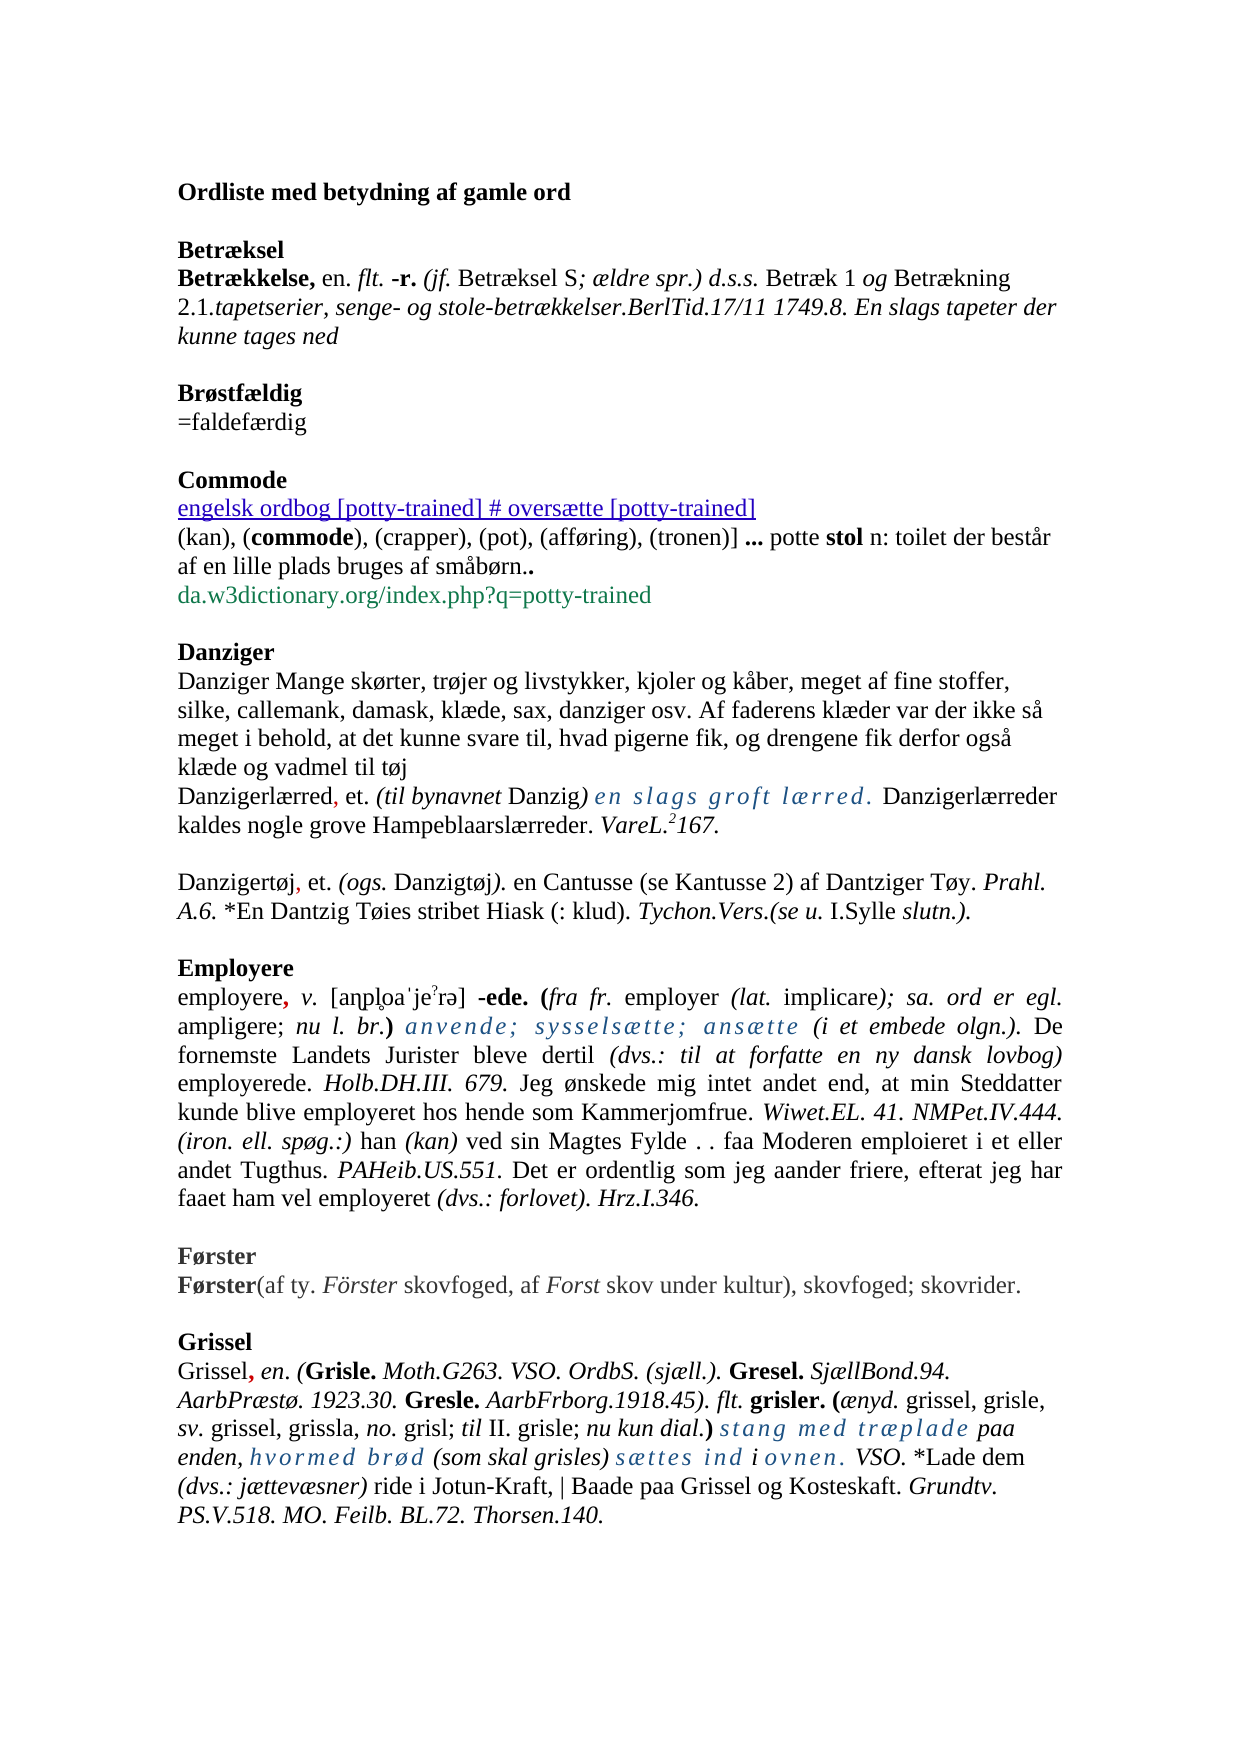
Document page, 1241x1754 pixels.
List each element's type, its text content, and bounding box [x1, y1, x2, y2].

text Danzigertøj, et. (ogs. Danzigtøj). en Cantusse (se Kantusse 2) af Dantziger Tøy. Prahl.​A.6. *En Dantzig Tøies stribet Hiask (: klud). Tychon.​Vers.​(se u. I.Sylle slutn.). [177, 867, 1063, 925]
text (kan), (commode), (crapper), (pot), (afføring), (tronen)] ... potte stol n: toilet der består af en lille plads bruges af småbørn.. da.w3dictionary.org/index.php?q=potty-trained [177, 522, 1063, 608]
text Brøstfældig [177, 378, 1063, 407]
text Employere [177, 953, 1063, 982]
text Grissel, en. (Grisle. Moth.​G263. VSO. OrdbS. (sjæll.). Gresel. SjællBond.94. AarbPræstø. 1923.30. Gresle. AarbFrborg.1918.45). flt. grisler. (ænyd. grissel, grisle, sv. grissel, grissla, no. grisl; til II. grisle; nu kun dial.) stang med træplade paa enden, hvormed brød (som skal grisles) sættes ind i ovnen. VSO. *Lade dem (dvs.: jættevæsner) ride i Jotun-Kraft, | Baade paa Grissel og Kosteskaft. Grundtv.​PS.V.518. MO. Feilb. BL.72. Thorsen.140. [177, 1356, 1063, 1528]
text employere, v. [aɳpl̥oaˈje?rə] -ede. (fra fr. employer (lat. implicare); sa. ord er egl. ampligere; nu l. br.) anvende; sysselsætte; ansætte (i et embede olgn.). De fornemste Landets Jurister bleve dertil (dvs.: til at forfatte en ny dansk lovbog) employerede. Holb.​DH.III. 679. Jeg ønskede mig intet andet end, at min Steddatter kunde blive employeret hos hende som Kammerjomfrue. Wiwet.​EL. 41. NMPet.​IV.444. (iron. ell. spøg.:) han (kan) ved sin Magtes Fylde . . faa Moderen emploieret i et eller andet Tugthus. PAHeib.​US.551. Det er ordentlig som jeg aander friere, efterat jeg har faaet ham vel employeret (dvs.: forlovet). Hrz.​I.346. [177, 982, 1063, 1212]
text Grissel [177, 1327, 1063, 1356]
text =faldefærdig [177, 407, 1063, 436]
text Betrækkelse, en. flt. -r. (jf. Betræksel S; ældre spr.) d.s.s. Betræk 1 og Betrækning 2.1.tapetserier, senge- og stole-betrækkelser.BerlTid.17/11 1749.8. En slags tapeter der kunne tages ned [177, 263, 1063, 350]
text Danziger [177, 637, 1063, 666]
text Betræksel [177, 235, 1063, 263]
text Danzigerlærred, et. (til bynavnet Danzig) en slags groft lærred. Danzigerlærreder kaldes nogle grove Hampeblaarslærreder. VareL.2167. [177, 781, 1063, 838]
text Ordliste med betydning af gamle ord [177, 177, 1063, 206]
text Førster [177, 1241, 1063, 1270]
text Førster(af ty. Förster skovfoged, af Forst skov under kultur), skovfoged; skovrider. [177, 1270, 1063, 1298]
text engelsk ordbog [potty-trained] # oversætte [potty-trained] [140, 493, 1063, 522]
text Danziger Mange skørter, trøjer og livstykker, kjoler og kåber, meget af fine stoffer, silke, callemank, damask, klæde, sax, danziger osv. Af faderens klæder var der ikke så meget i behold, at det kunne svare til, hvad pigerne fik, og drengene fik derfor også klæde og vadmel til tøj [177, 666, 1063, 781]
text Commode [177, 465, 1063, 493]
